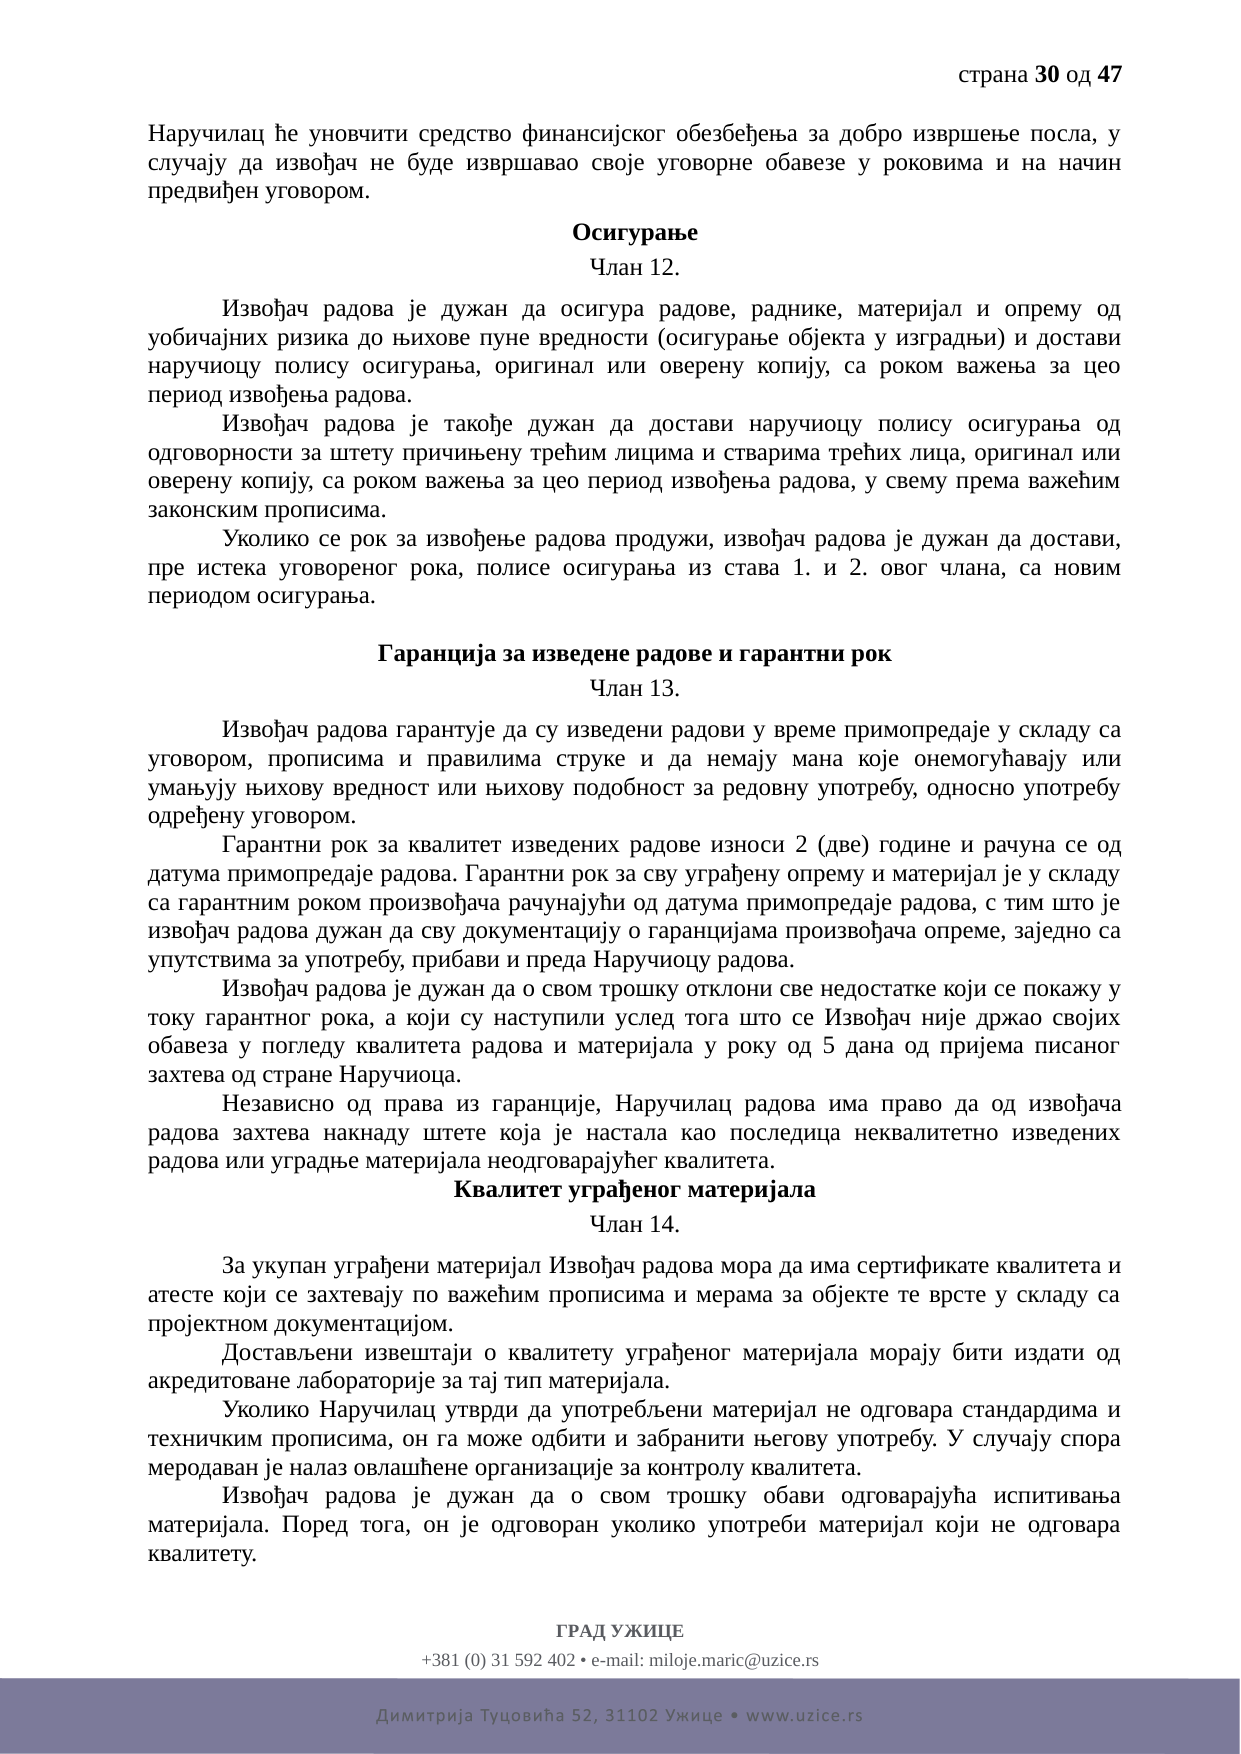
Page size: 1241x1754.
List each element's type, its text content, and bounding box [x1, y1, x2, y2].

text Извођач радова је дужан да о свом трошку обави одговарајућа испитивања материјала. Поред тога, он је одговоран уколико употреби материјал који не одговара квалитету. [148, 1481, 1122, 1567]
text Независно од права из гаранције, Наручилац радова има право да од извођача радова захтева накнаду штете која је настала као последица неквалитетно изведених радова или уградње материјала неодговарајућег квалитета. [148, 1088, 1122, 1174]
text Члан 12. [148, 252, 1122, 281]
text Уколико Наручилац утврди да употребљени материјал не одговара стандардима и техничким прописима, он га може одбити и забранити његову употребу. У случају спора меродаван је налаз овлашћене организације за контролу квалитета. [148, 1394, 1122, 1481]
text Извођач радова гарантује да су изведени радови у време примопредаје у складу са уговором, прописима и правилима струке и да немају мана које онемогућавају или умањују њихову вредност или њихову подобност за редовну употребу, односно употребу одређену уговором. [148, 714, 1122, 829]
text Члан 14. [148, 1209, 1122, 1238]
text Достављени извештаји о квалитету уграђеног материјала морају бити издати од акредитоване лабораторије за тај тип материјала. [148, 1337, 1122, 1394]
text Квалитет уграђеног материјала [148, 1174, 1122, 1203]
text Гаранција за изведене радове и гарантни рок [148, 638, 1122, 667]
text Извођач радова је дужан да осигура радове, раднике, материјал и опрему од уобичајних ризика до њихове пуне вредности (осигурање објекта у изградњи) и достави наручиоцу полису осигурања, оригинал или оверену копију, са роком важења за цео период извођења радова. [148, 293, 1122, 408]
text За укупан уграђени материјал Извођач радова мора да има сертификате квалитета и атесте који се захтевају по важећим прописима и мерама за објекте те врсте у складу са пројектном документацијом. [148, 1251, 1122, 1337]
text Наручилац ће уновчити средство финансијског обезбеђења за добро извршење посла, у случају да извођач не буде извршавао своје уговорне обавезе у роковима и на начин предвиђен уговором. [148, 118, 1122, 204]
text Гарантни рок за квалитет изведених радове износи 2 (две) године и рачуна се од датума примопредаје радова. Гарантни рок за сву уграђену опрему и материјал је у складу са гарантним роком произвођача рачунајући од датума примопредаје радова, с тим што је извођач радова дужан да сву документацију о гаранцијама произвођача опреме, заједно са упутствима за употребу, прибави и преда Наручиоцу радова. [148, 829, 1122, 973]
picture [0, 1677, 1240, 1754]
text Извођач радова је такође дужан да достави наручиоцу полису осигурања од одговорности за штету причињену трећим лицима и стварима трећих лица, оригинал или оверену копију, са роком важења за цео период извођења радова, у свему према важећим законским прописима. [148, 408, 1122, 523]
text Извођач радова је дужан да о свом трошку отклони све недостатке који се покажу у току гарантног рока, а који су наступили услед тога што се Извођач није држао својих обавеза у погледу квалитета радова и материјала у року од 5 дана од пријема писаног захтева од стране Наручиоца. [148, 973, 1122, 1088]
text Члан 13. [148, 673, 1122, 702]
text Уколико се рок за извођење радова продужи, извођач радова је дужан да достави, пре истека уговореног рока, полисе осигурања из става 1. и 2. овог члана, са новим периодом осигурања. [148, 523, 1122, 609]
text Осигурање [148, 217, 1122, 246]
